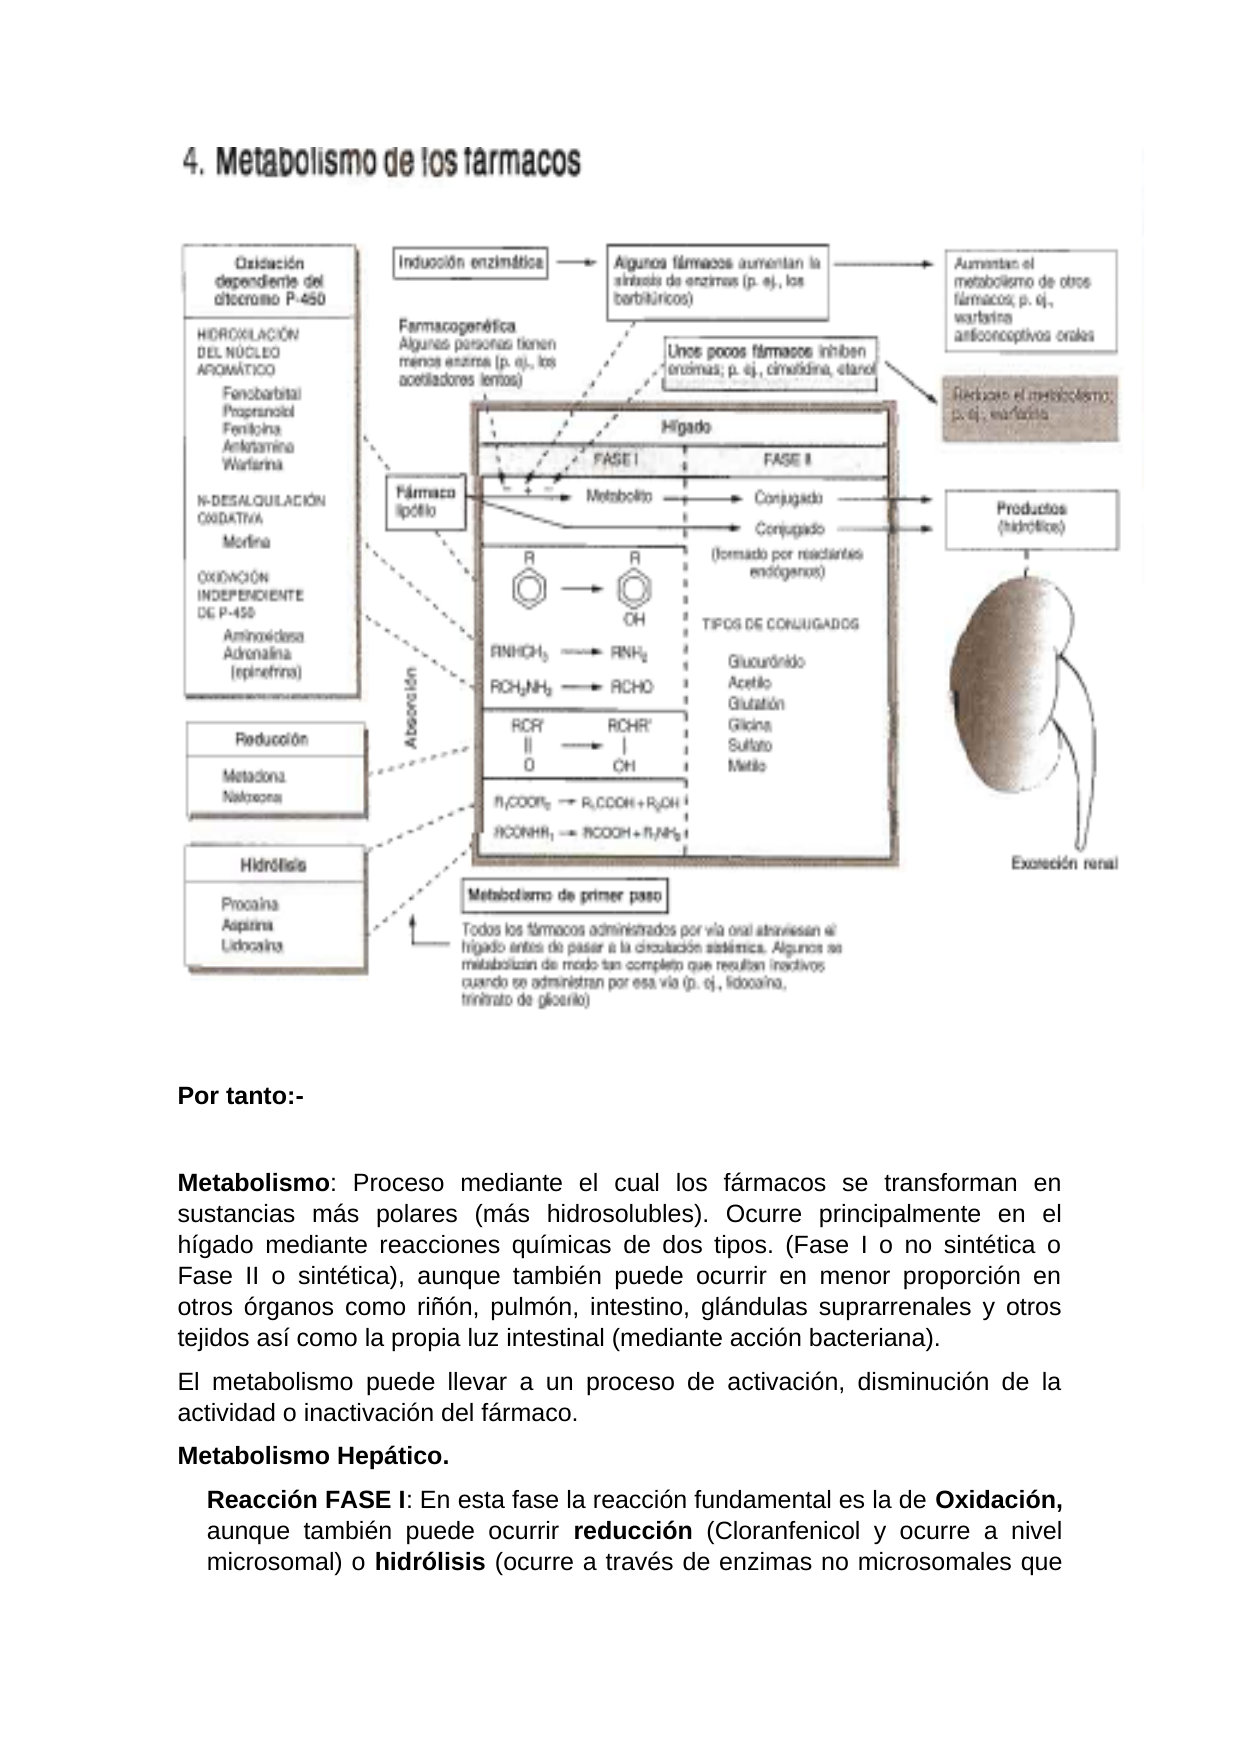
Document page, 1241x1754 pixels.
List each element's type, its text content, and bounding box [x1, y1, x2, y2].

text Metabolismo Hepático. [177, 1441, 1063, 1470]
text Metabolismo: Proceso mediante el cual los fármacos se transforman en sustancias más polares (más hidrosolubles). Ocurre principalmente en el hígado mediante reacciones químicas de dos tipos. (Fase I o no sintética o Fase II o sintética), aunque también puede ocurrir en menor proporción en otros órganos como riñón, pulmón, intestino, glándulas suprarrenales y otros tejidos así como la propia luz intestinal (mediante acción bacteriana). [177, 1168, 1063, 1352]
text El metabolismo puede llevar a un proceso de activación, disminución de la actividad o inactivación del fármaco. [177, 1367, 1063, 1426]
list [207, 1485, 1063, 1576]
picture [177, 147, 1145, 1046]
text Por tanto:- [177, 1081, 1063, 1109]
